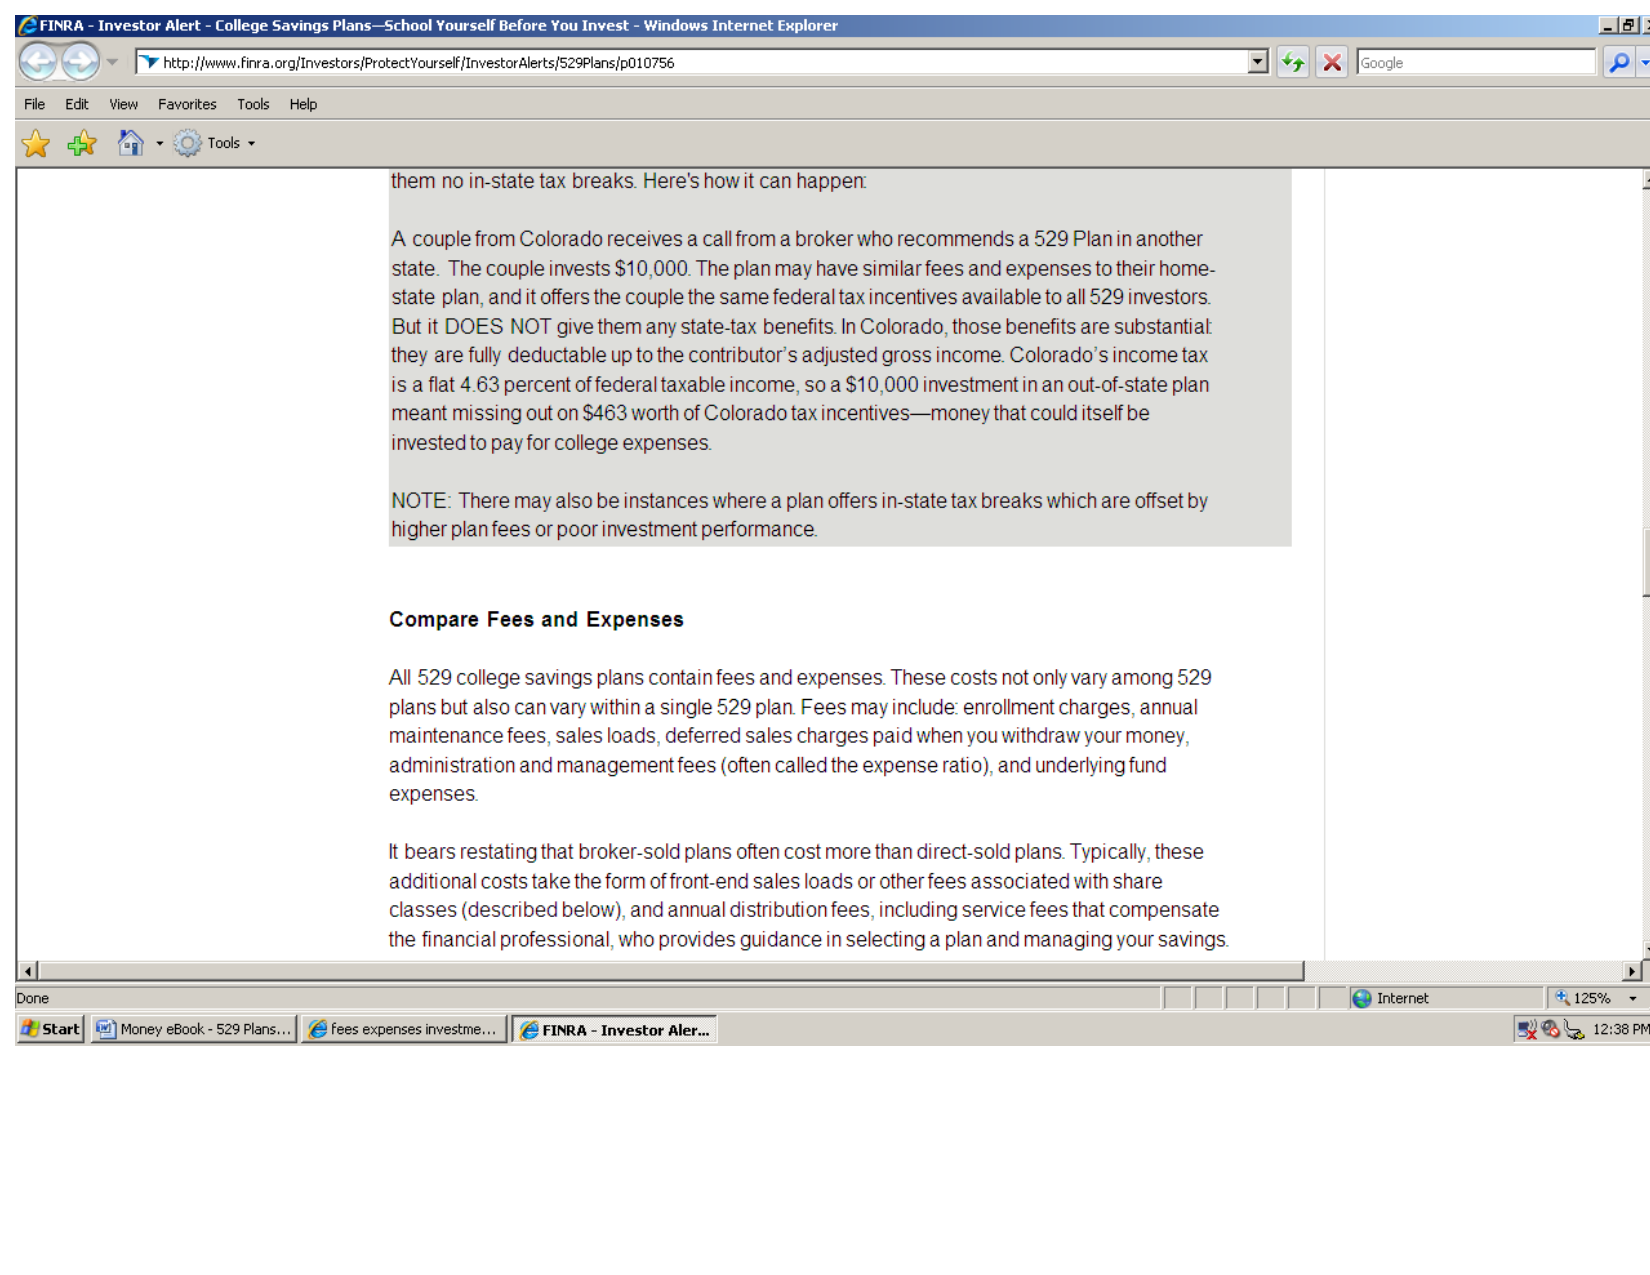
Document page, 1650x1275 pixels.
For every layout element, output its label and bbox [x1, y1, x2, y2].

picture [15, 15, 1650, 1046]
